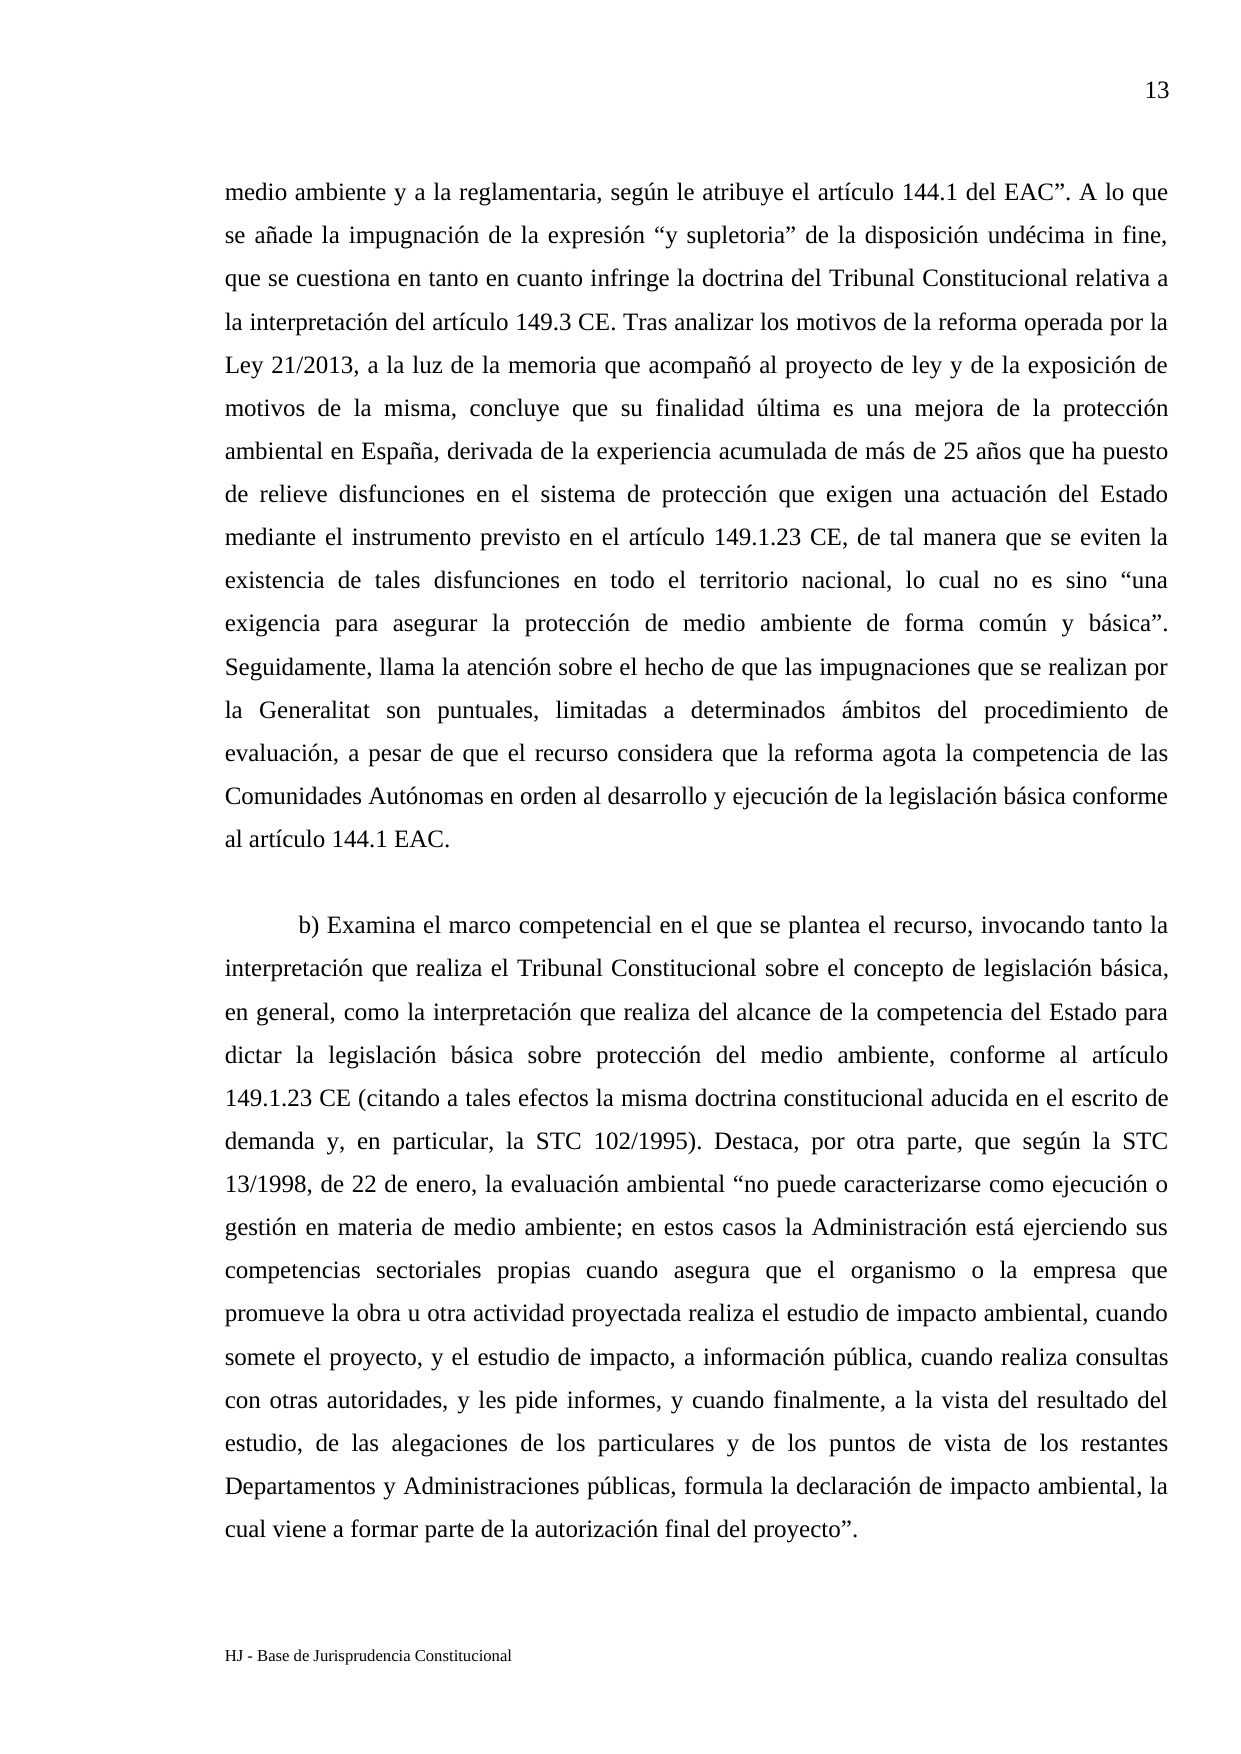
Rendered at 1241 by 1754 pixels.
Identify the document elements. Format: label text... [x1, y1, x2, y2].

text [224, 177, 1169, 853]
text b) Examina el marco competencial en el que se plantea el recurso, invocando tanto la interpretación que realiza el Tribunal Constitucional sobre el concepto de legislación básica, en general, como la interpretación que realiza del alcance de la competencia del Estado para dictar la legislación básica sobre protección del medio ambiente, conforme al artículo 149.1.23 CE (citando a tales efectos la misma doctrina constitucional aducida en el escrito de demanda y, en particular, la STC 102/1995). Destaca, por otra parte, que según la STC 13/1998, de 22 de enero, la evaluación ambiental “no puede caracterizarse como ejecución o gestión en materia de medio ambiente; en estos casos la Administración está ejerciendo sus competencias sectoriales propias cuando asegura que el organismo o la empresa que promueve la obra u otra actividad proyectada realiza el estudio de impacto ambiental, cuando somete el proyecto, y el estudio de impacto, a información pública, cuando realiza consultas con otras autoridades, y les pide informes, y cuando finalmente, a la vista del resultado del estudio, de las alegaciones de los particulares y de los puntos de vista de los restantes Departamentos y Administraciones públicas, formula la declaración de impacto ambiental, la cual viene a formar parte de la autorización final del proyecto”. [224, 910, 1169, 1543]
